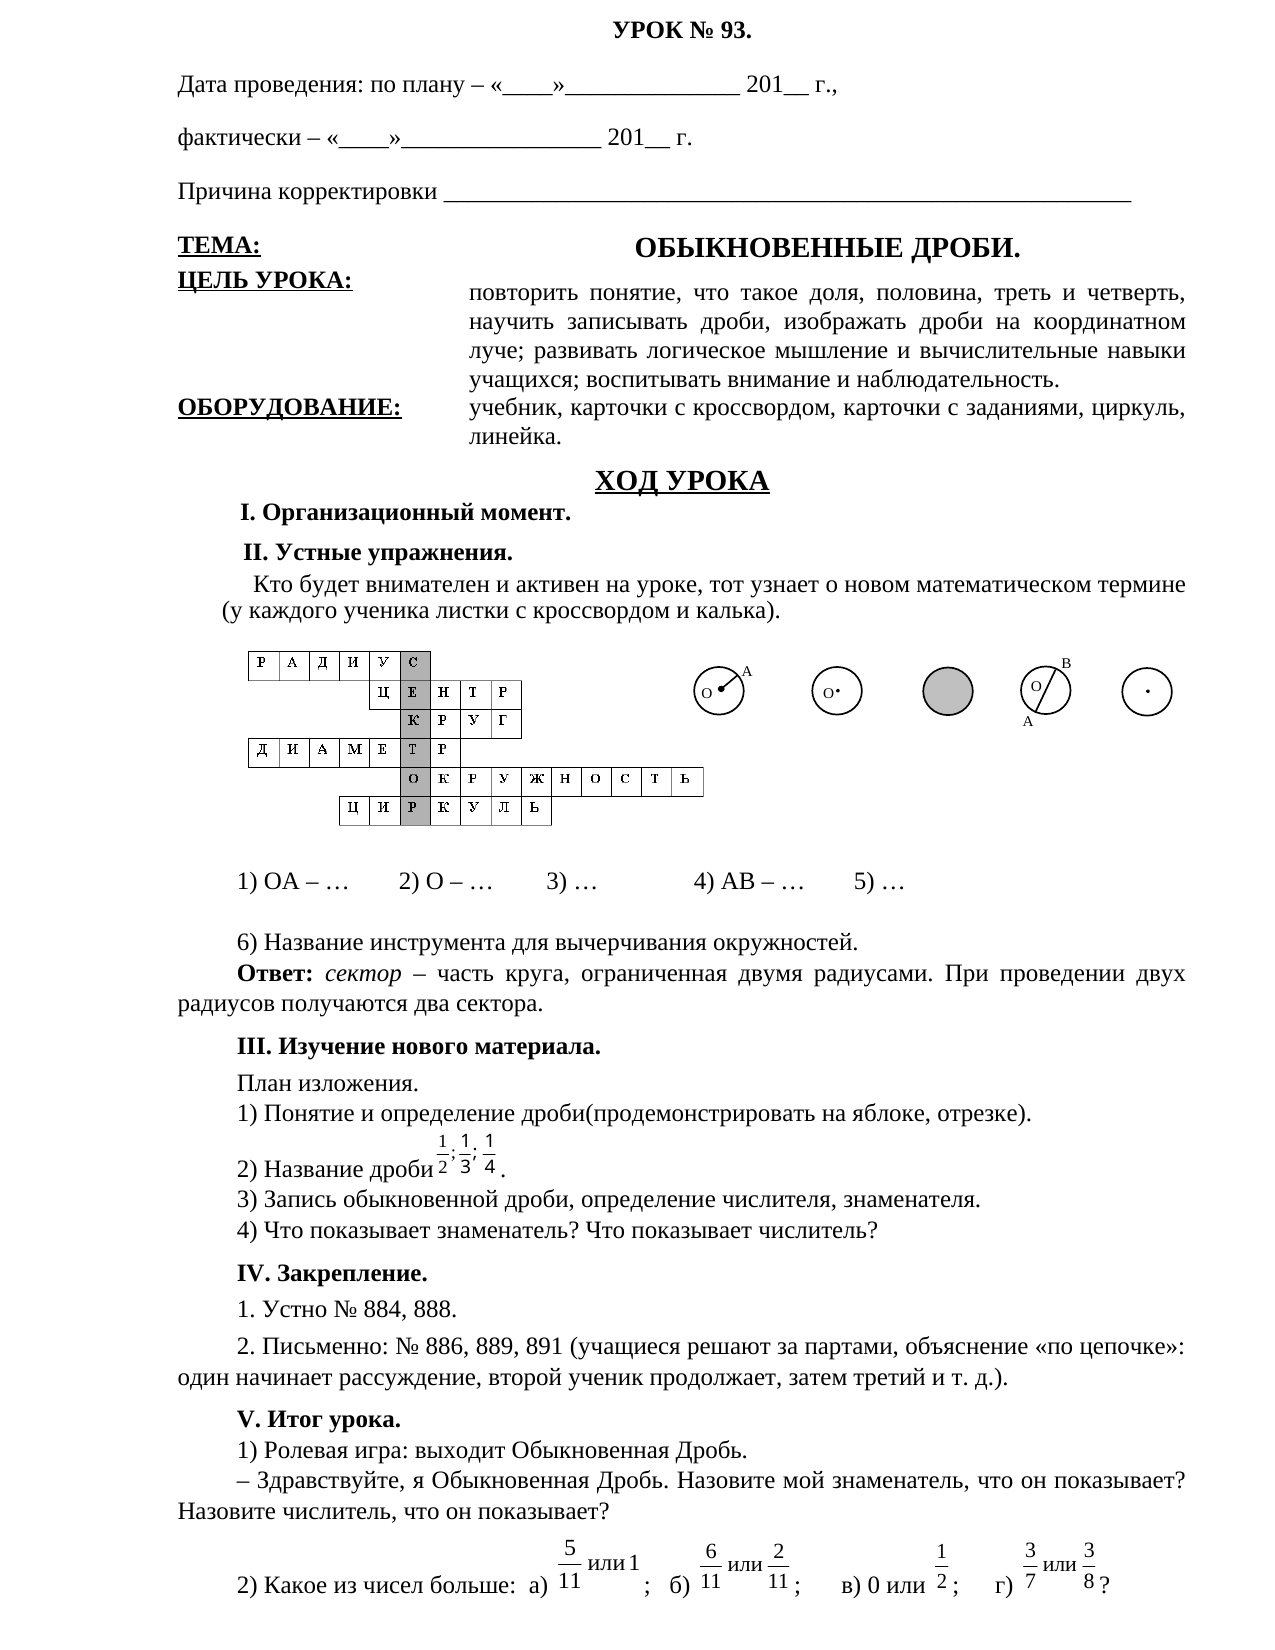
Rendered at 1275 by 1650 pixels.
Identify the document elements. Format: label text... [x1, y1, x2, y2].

picture [240, 648, 711, 834]
text План изложения. [177, 1068, 1186, 1096]
text 1) ОА – … 2) О – … 3) … 4) АВ – … 5) … [177, 866, 1186, 895]
table_header обыкновенные дроби. [458, 230, 1198, 265]
text III. Изучение нового материала. [177, 1031, 1186, 1060]
table_cell повторить понятие, что такое доля, половина, треть и четверть, научить записывать дроби, изображать дроби на координатном луче; развивать логическое мышление и вычислительные навыки учащихся; воспитывать внимание и наблюдательность. [458, 265, 1198, 392]
text ХОД УРОКА [177, 463, 1186, 496]
table_cell учебник, карточки с кроссвордом, карточки с заданиями, циркуль, линейка. [458, 393, 1198, 463]
text фактически – «____»________________ 201__ г. [177, 122, 1186, 151]
text 3) Запись обыкновенной дроби, определение числителя, знаменателя. [177, 1184, 1186, 1213]
text V. Итог урока. [177, 1404, 1186, 1433]
text Кто будет внимателен и активен на уроке, тот узнает о новом математическом термине (у каждого ученика листки с кроссвордом и калька). [222, 572, 1186, 624]
table_cell ЦЕЛЬ УРОКА: [166, 265, 458, 392]
text 4) Что показывает знаменатель? Что показывает числитель? [177, 1215, 1186, 1244]
text УРОК № 93. [177, 15, 1186, 43]
table_cell ОБОРУДОВАНИЕ: [166, 393, 458, 463]
text I. Организационный момент. [177, 497, 1186, 525]
text 1) Ролевая игра: выходит Обыкновенная Дробь. [177, 1435, 1186, 1464]
text Причина корректировки _______________________________________________________ [177, 176, 1186, 205]
text 2) Название дроби. [177, 1128, 1186, 1183]
text 2) Какое из чисел больше: а) ; б) ; в) 0 или ; г) ? [177, 1532, 1186, 1599]
text 2. Письменно: № 886, 889, 891 (учащиеся решают за партами, объяснение «по цепочке»: один начинает рассуждение, второй ученик продолжает, затем третий и т. д.). [177, 1331, 1186, 1390]
text 6) Название инструмента для вычерчивания окружностей. [177, 927, 1186, 956]
text IV. Закрепление. [177, 1258, 1186, 1287]
text 1) Понятие и определение дроби(продемонстрировать на яблоке, отрезке). [177, 1098, 1186, 1127]
text – Здравствуйте, я Обыкновенная Дробь. Назовите мой знаменатель, что он показывает? Назовите числитель, что он показывает? [177, 1465, 1186, 1524]
text II. Устные упражнения. [177, 539, 1186, 565]
text Ответ: сектор – часть круга, ограниченная двумя радиусами. При проведении двух радиусов получаются два сектора. [177, 958, 1186, 1017]
text Дата проведения: по плану – «____»______________ 201__ г., [177, 69, 1186, 97]
table_header ТЕМА: [166, 230, 458, 265]
text 1. Устно № 884, 888. [177, 1294, 1186, 1323]
